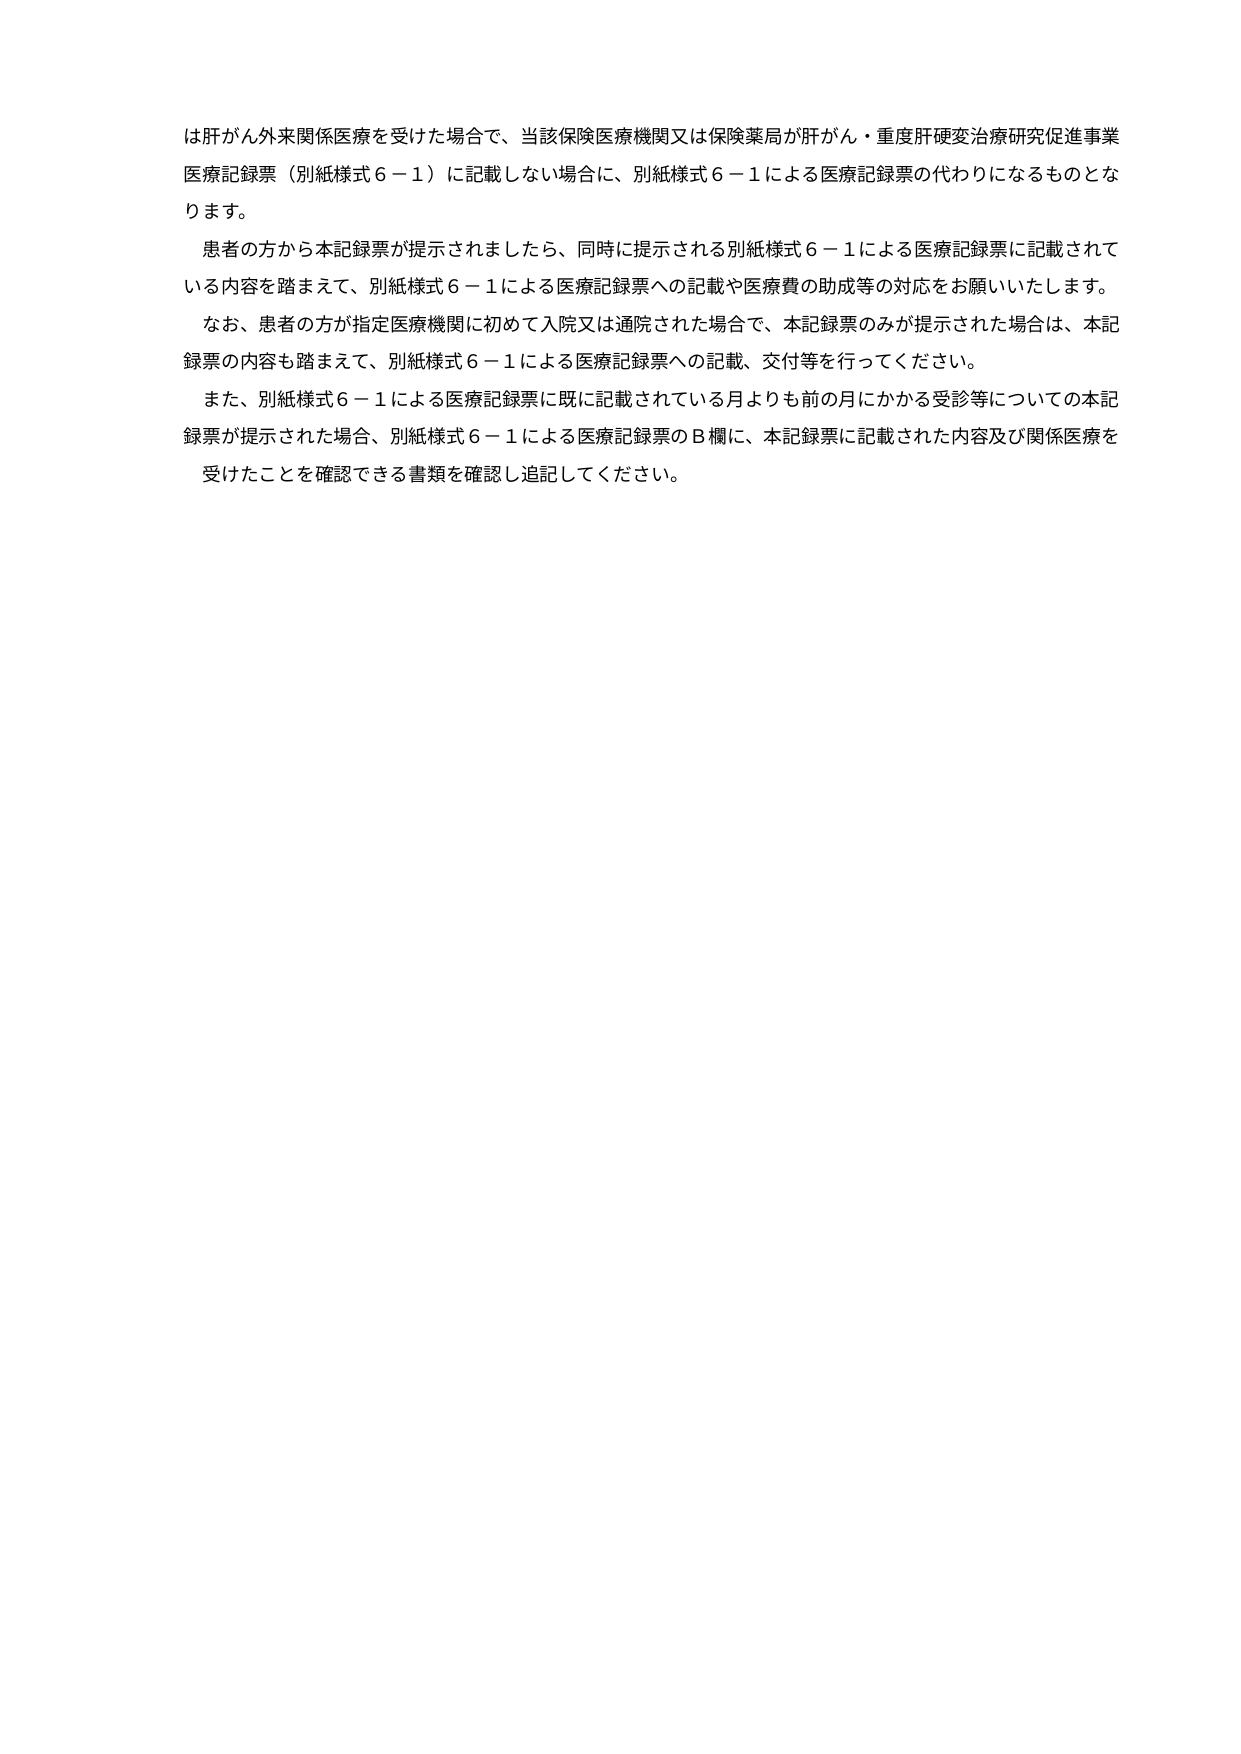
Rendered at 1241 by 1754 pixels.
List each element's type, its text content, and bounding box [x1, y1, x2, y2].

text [184, 117, 1122, 229]
text 患者の方から本記録票が提示されましたら、同時に提示される別紙様式６－１による医療記録票に記載されている内容を踏まえて、別紙様式６－１による医療記録票への記載や医療費の助成等の対応をお願いいたします。 [184, 229, 1122, 304]
text 受けたことを確認できる書類を確認し追記してください。 [184, 454, 1122, 492]
text なお、患者の方が指定医療機関に初めて入院又は通院された場合で、本記録票のみが提示された場合は、本記録票の内容も踏まえて、別紙様式６－１による医療記録票への記載、交付等を行ってください。 [184, 304, 1122, 379]
text また、別紙様式６－１による医療記録票に既に記載されている月よりも前の月にかかる受診等についての本記録票が提示された場合、別紙様式６－１による医療記録票のＢ欄に、本記録票に記載された内容及び関係医療を [184, 379, 1122, 454]
